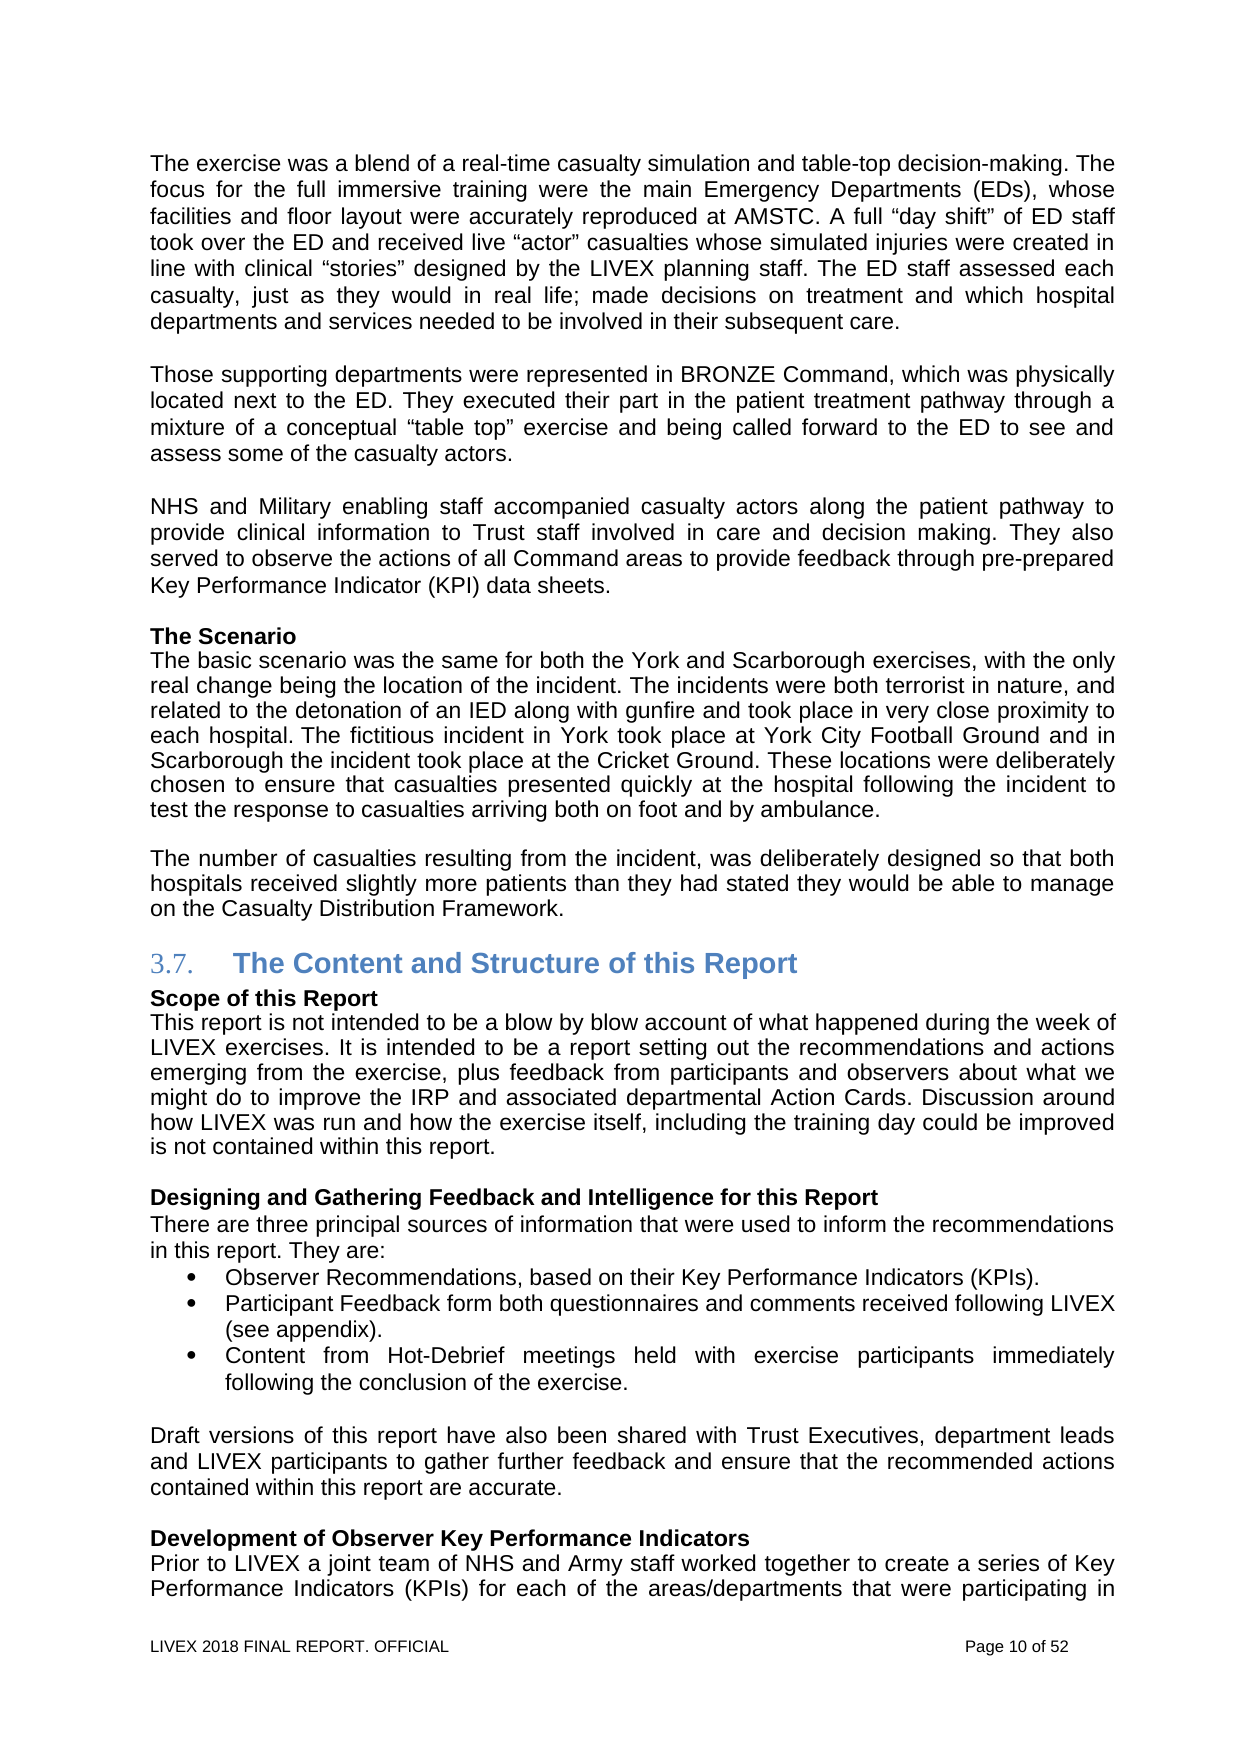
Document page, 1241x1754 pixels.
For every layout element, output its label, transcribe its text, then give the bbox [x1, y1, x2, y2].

list Observer Recommendations, based on their Key Performance Indicators (KPIs). [187, 1263, 1116, 1290]
text Draft versions of this report have also been shared with Trust Executives, department leads and LIVEX participants to gather further feedback and ensure that the recommended actions contained within this report are accurate. [150, 1422, 1116, 1501]
text The exercise was a blend of a real-time casualty simulation and table-top decision-making. The focus for the full immersive training were the main Emergency Departments (EDs), whose facilities and floor layout were accurately reproduced at AMSTC. A full “day shift” of ED staff took over the ED and received live “actor” casualties whose simulated injuries were created in line with clinical “stories” designed by the LIVEX planning staff. The ED staff assessed each casualty, just as they would in real life; made decisions on treatment and which hospital departments and services needed to be involved in their subsequent care. [150, 150, 1116, 334]
text The number of casualties resulting from the incident, was deliberately designed so that both hospitals received slightly more patients than they had stated they would be able to manage on the Casualty Distribution Framework. [150, 847, 1117, 921]
subtitle The Content and Structure of this Report [150, 946, 1116, 980]
text The basic scenario was the same for both the York and Scarborough exercises, with the only real change being the location of the incident. The incidents were both terrorist in nature, and related to the detonation of an IED along with gunfire and took place in very close proximity to each hospital. The fictitious incident in York took place at York City Football Ground and in Scarborough the incident took place at the Cricket Ground. These locations were deliberately chosen to ensure that casualties presented quickly at the hospital following the incident to test the response to casualties arriving both on foot and by ambulance. [150, 649, 1117, 822]
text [150, 1552, 1117, 1601]
text NHS and Military enabling staff accompanied casualty actors along the patient pathway to provide clinical information to Trust staff involved in care and decision making. They also served to observe the actions of all Command areas to provide feedback through pre-prepared Key Performance Indicator (KPI) data sheets. [150, 493, 1116, 598]
list Participant Feedback form both questionnaires and comments received following LIVEX (see appendix). [187, 1290, 1116, 1342]
text Scope of this Report [150, 986, 1117, 1011]
text There are three principal sources of information that were used to inform the recommendations in this report. They are: [150, 1211, 1116, 1263]
text Designing and Gathering Feedback and Intelligence for this Report [150, 1184, 1116, 1211]
text Those supporting departments were represented in BRONZE Command, which was physically located next to the ED. They executed their part in the patient treatment pathway through a mixture of a conceptual “table top” exercise and being called forward to the ED to see and assess some of the casualty actors. [150, 361, 1116, 466]
text This report is not intended to be a blow by blow account of what happened during the week of LIVEX exercises. It is intended to be a report setting out the recommendations and actions emerging from the exercise, plus feedback from participants and observers about what we might do to improve the IRP and associated departmental Action Cards. Discussion around how LIVEX was run and how the exercise itself, including the training day could be improved is not contained within this report. [150, 1011, 1117, 1160]
list Content from Hot-Debrief meetings held with exercise participants immediately following the conclusion of the exercise. [187, 1342, 1116, 1395]
text The Scenario [150, 624, 1117, 649]
text Development of Observer Key Performance Indicators [150, 1527, 1117, 1552]
